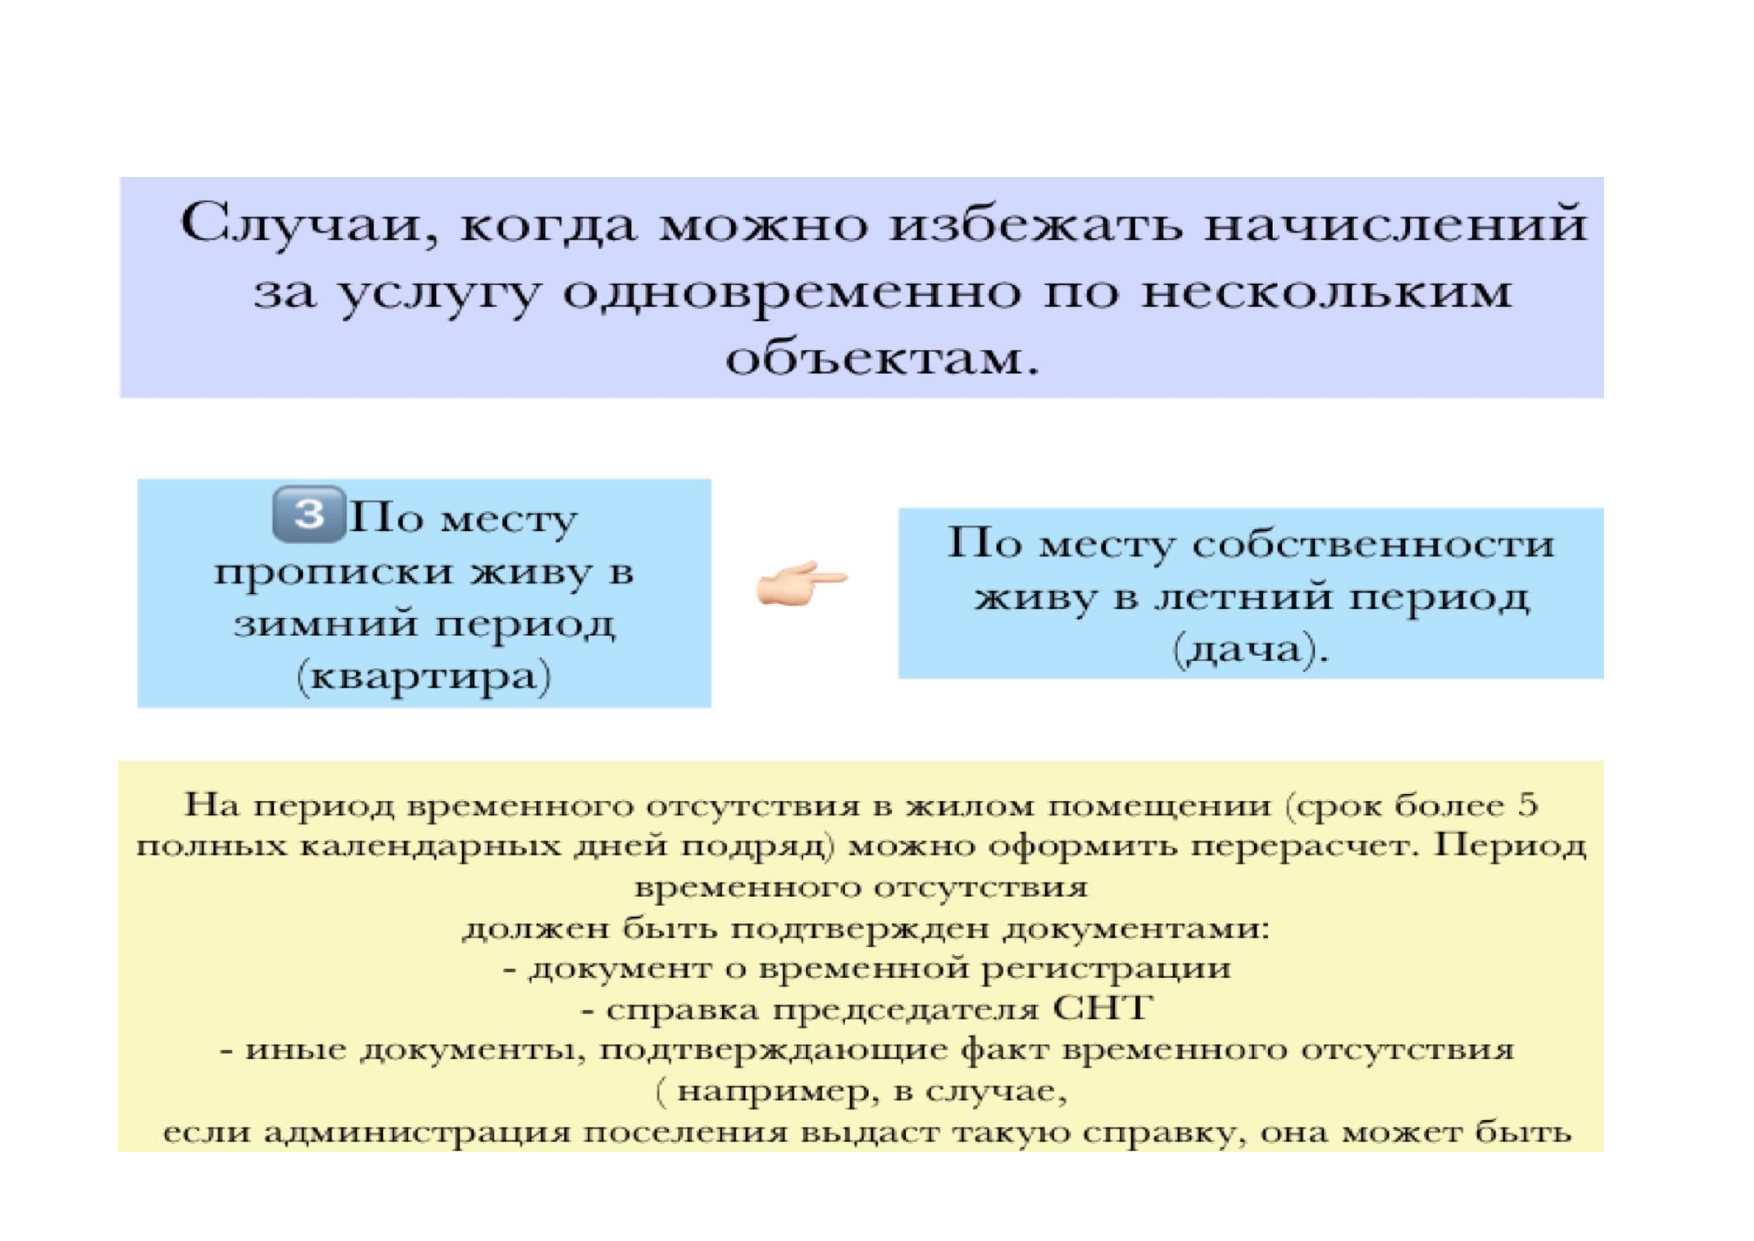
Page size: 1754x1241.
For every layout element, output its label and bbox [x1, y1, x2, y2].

picture [118, 177, 1604, 1152]
